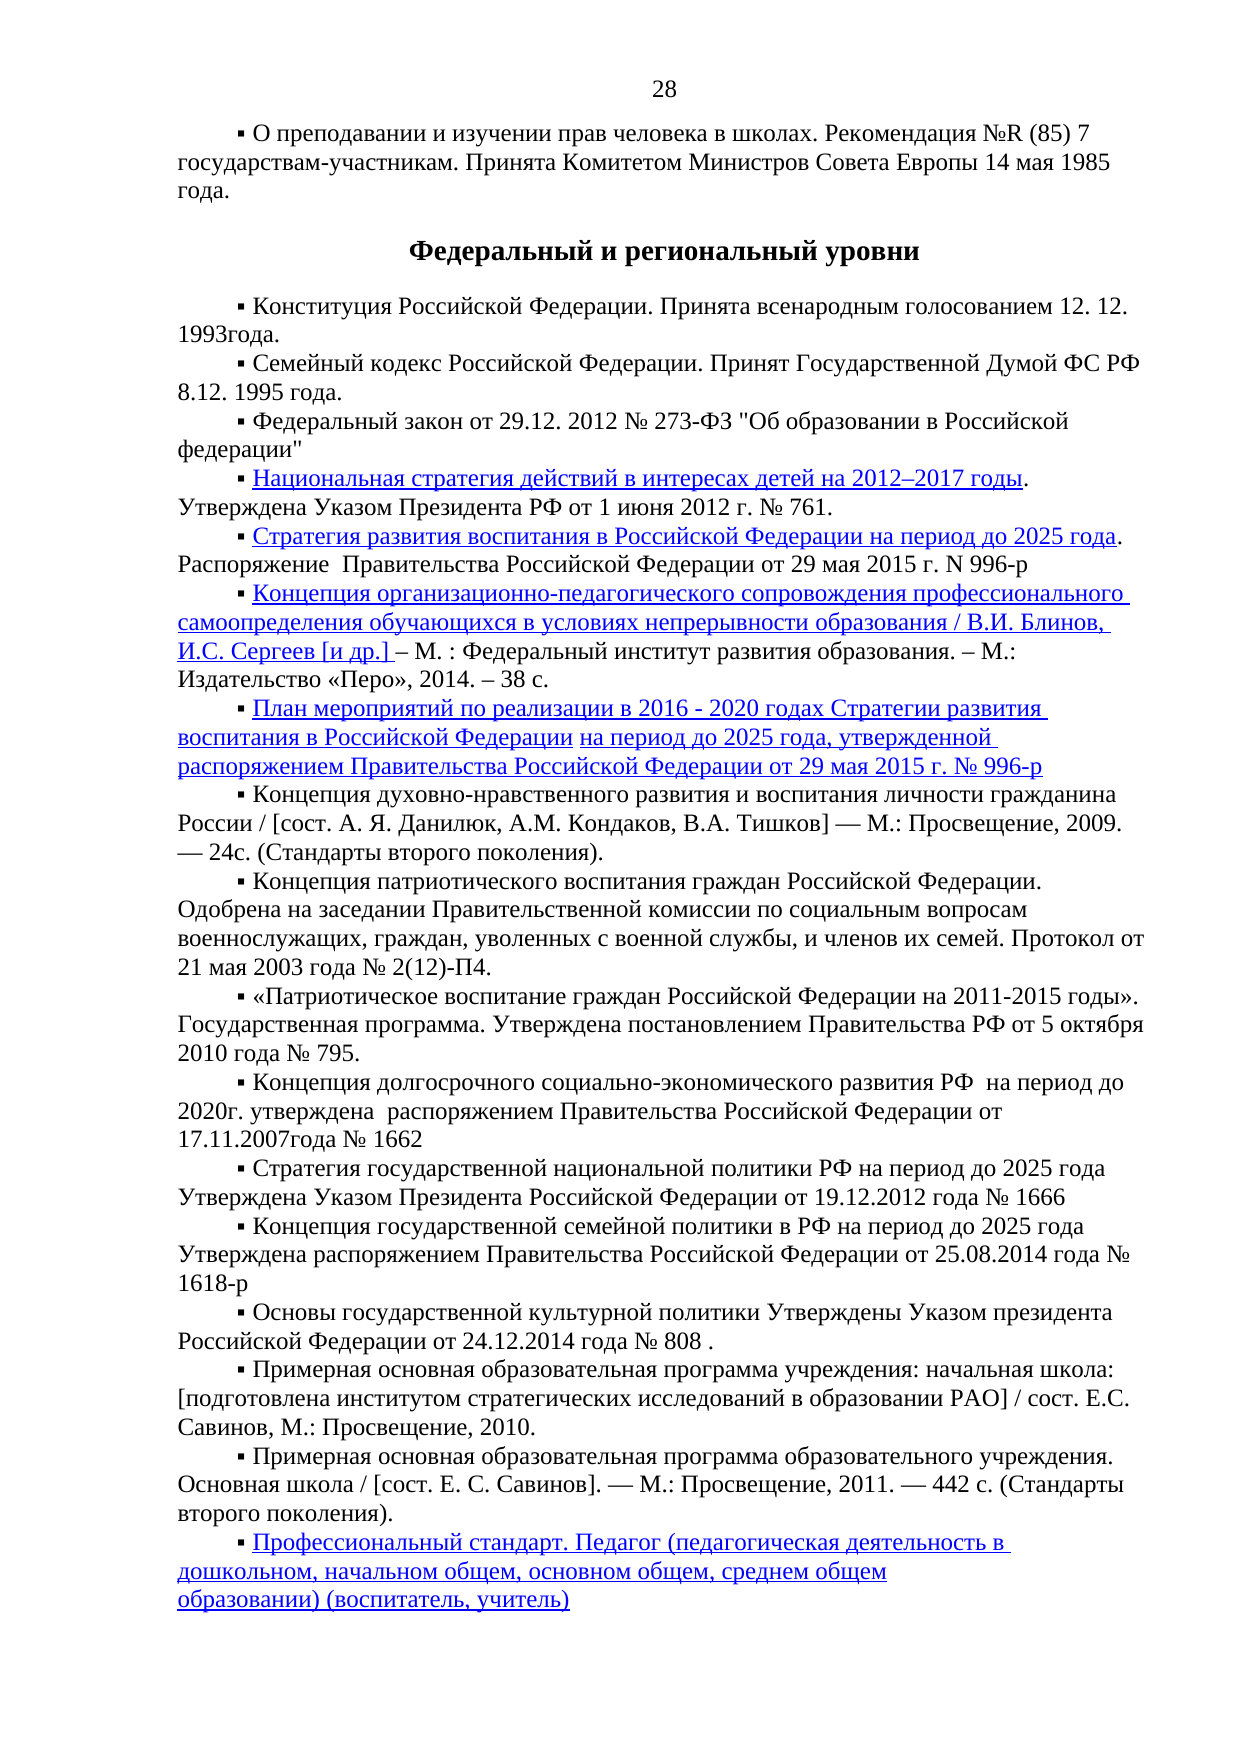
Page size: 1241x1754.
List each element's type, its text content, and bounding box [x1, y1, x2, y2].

list Стратегия развития воспитания в Российской Федерации на период до 2025 года. Распоряжение Правительства Российской Федерации от 29 мая 2015 г. N 996-р [177, 521, 1152, 578]
list «Патриотическое воспитание граждан Российской Федерации на 2011-2015 годы». Государственная программа. Утверждена постановлением Правительства РФ от 5 октября 2010 года № 795. [177, 981, 1152, 1067]
list Концепция патриотического воспитания граждан Российской Федерации. Одобрена на заседании Правительственной комиссии по социальным вопросам военнослужащих, граждан, уволенных с военной службы, и членов их семей. Протокол от 21 мая 2003 года № 2(12)-П4. [177, 866, 1152, 981]
list Конституция Российской Федерации. Принята всенародным голосованием 12. 12. 1993года. [177, 291, 1152, 348]
list Стратегия государственной национальной политики РФ на период до 2025 года Утверждена Указом Президента Российской Федерации от 19.12.2012 года № 1666 [177, 1153, 1152, 1211]
list Профессиональный стандарт. Педагог (педагогическая деятельность в дошкольном, начальном общем, основном общем, среднем общем образовании) (воспитатель, учитель) [177, 1527, 1152, 1613]
list Семейный кодекс Российской Федерации. Принят Государственной Думой ФС РФ 8.12. 1995 года. [177, 348, 1152, 406]
list Основы государственной культурной политики Утверждены Указом президента Российской Федерации от 24.12.2014 года № 808 . [177, 1297, 1152, 1354]
list Федеральный закон от 29.12. 2012 № 273-ФЗ "Об образовании в Российской федерации" [177, 406, 1152, 463]
list Федеральный и региональный уровни [177, 233, 1152, 267]
list Примерная основная образовательная программа образовательного учреждения. Основная школа / [сост. Е. С. Савинов]. — М.: Просвещение, 2011. — 442 с. (Стандарты второго поколения). [177, 1441, 1152, 1527]
list Национальная стратегия действий в интересах детей на 2012–2017 годы. Утверждена Указом Президента РФ от 1 июня 2012 г. № 761. [177, 463, 1152, 521]
list Концепция организационно-педагогического сопровождения профессионального самоопределения обучающихся в условиях непрерывности образования / В.И. Блинов, И.С. Сергеев [и др.] – М. : Федеральный институт развития образования. – М.: Издательство «Перо», 2014. – 38 с. [177, 578, 1152, 693]
list План мероприятий по реализации в 2016 - 2020 годах Стратегии развития воспитания в Российской Федерации на период до 2025 года, утвержденной распоряжением Правительства Российской Федерации от 29 мая 2015 г. № 996-р [177, 693, 1152, 779]
list Концепция духовно-нравственного развития и воспитания личности гражданина России / [сост. А. Я. Данилюк, А.М. Кондаков, В.А. Тишков] — М.: Просвещение, 2009. — 24с. (Стандарты второго поколения). [177, 779, 1152, 866]
list Концепция государственной семейной политики в РФ на период до 2025 года Утверждена распоряжением Правительства Российской Федерации от 25.08.2014 года № 1618-р [177, 1211, 1152, 1297]
list Концепция долгосрочного социально-экономического развития РФ на период до 2020г. утверждена распоряжением Правительства Российской Федерации от 17.11.2007года № 1662 [177, 1067, 1152, 1153]
list Примерная основная образовательная программа учреждения: начальная школа: [подготовлена институтом стратегических исследований в образовании РАО] / сост. Е.С. Савинов, М.: Просвещение, 2010. [177, 1354, 1152, 1441]
list О преподавании и изучении прав человека в школах. Рекомендация №R (85) 7 государствам-участникам. Принята Комитетом Министров Совета Европы 14 мая 1985 года. [177, 118, 1152, 204]
